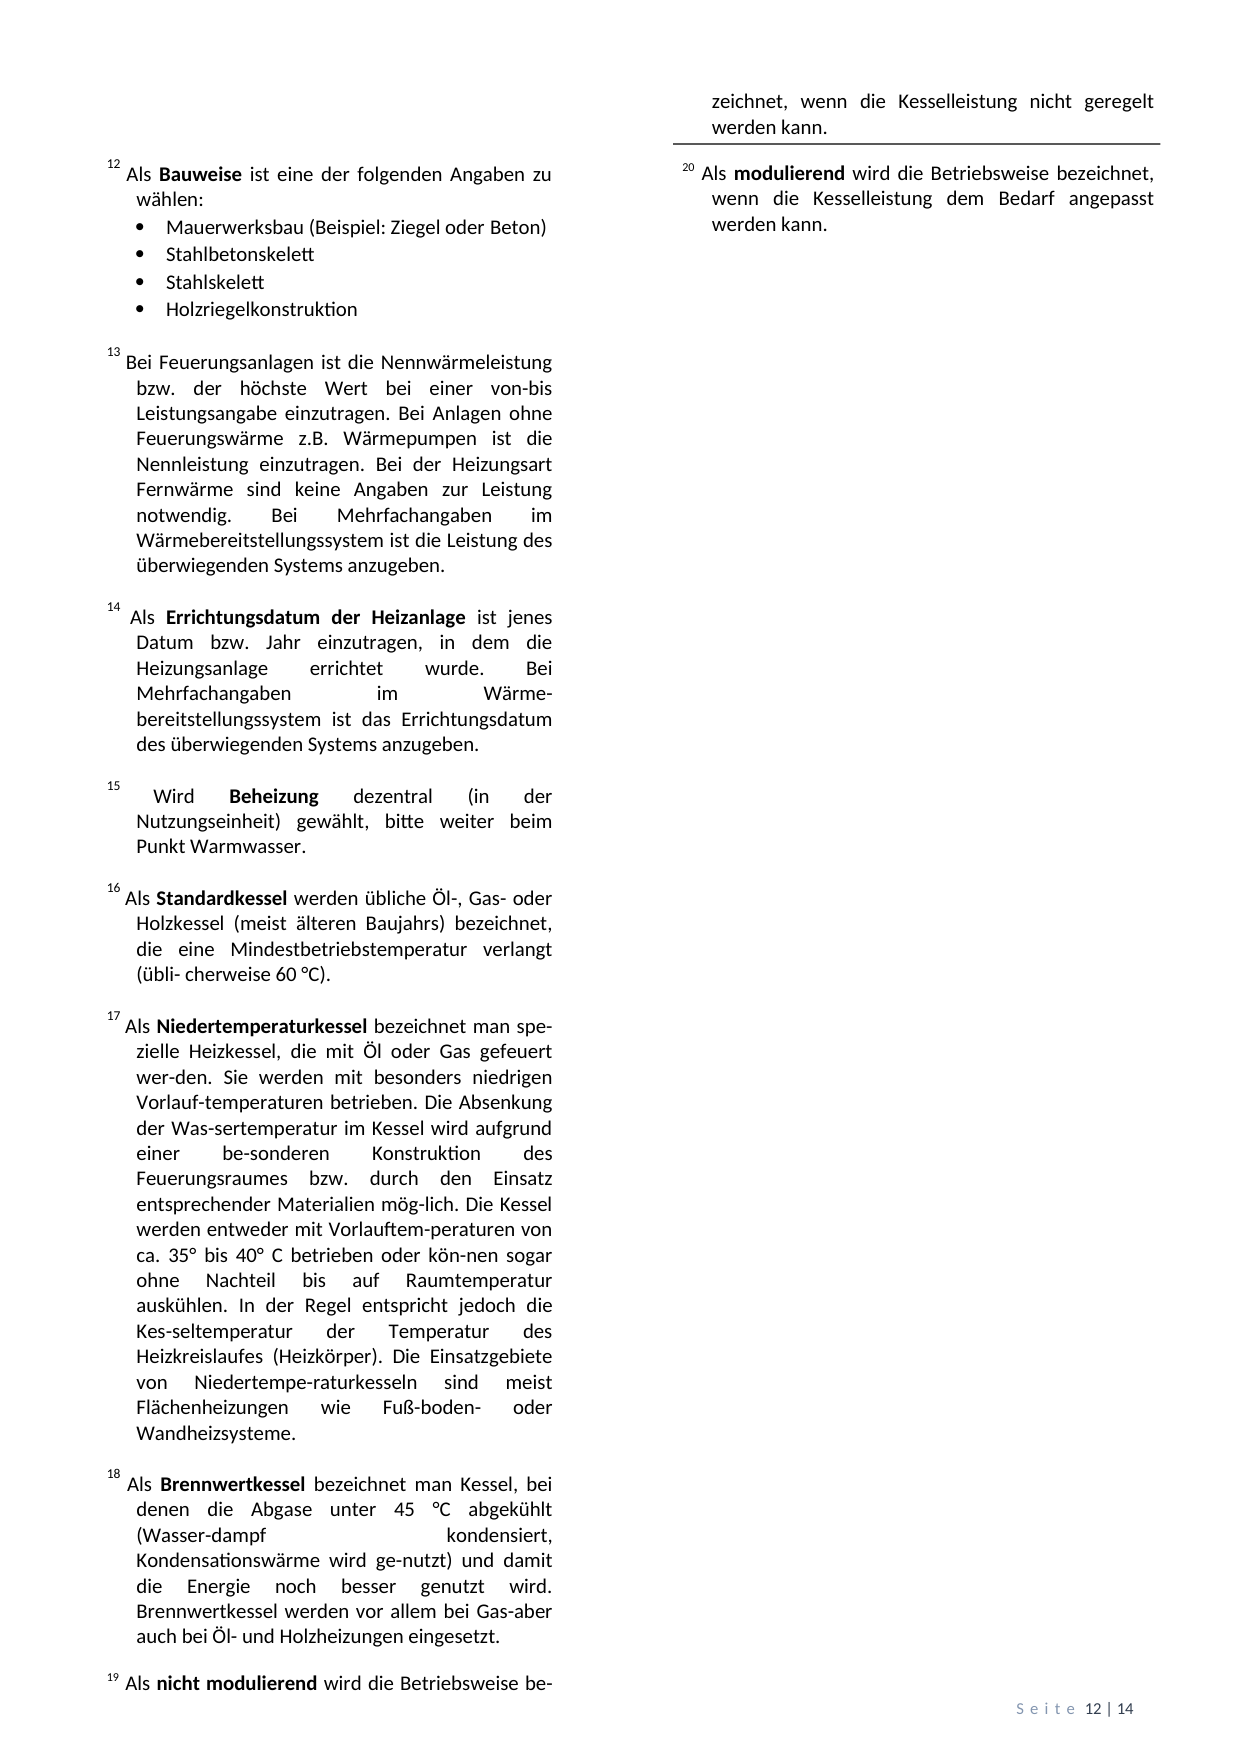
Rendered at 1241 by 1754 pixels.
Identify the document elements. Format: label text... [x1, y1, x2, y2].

text 13 Bei Feuerungsanlagen ist die Nennwärmeleistung bzw. der höchste Wert bei einer von-bis Leistungsangabe einzutragen. Bei Anlagen ohne Feuerungswärme z.B. Wärmepumpen ist die Nennleistung einzutragen. Bei der Heizungsart Fernwärme sind keine Angaben zur Leistung notwendig. Bei Mehrfachangaben im Wärmebereitstellungssystem ist die Leistung des überwiegenden Systems anzugeben. [107, 343, 553, 578]
text 16 Als Standardkessel werden übliche Öl-, Gas- oder Holzkessel (meist älteren Baujahrs) bezeichnet, die eine Mindestbetriebstemperatur verlangt (übli- cherweise 60 °C). [107, 879, 553, 987]
text 20 Als modulierend wird die Betriebsweise bezeichnet, wenn die Kesselleistung dem Bedarf angepasst werden kann. [682, 160, 1154, 236]
list Stahlbetonskelett [136, 242, 553, 267]
text 19 Als nicht modulierend wird die Betriebsweise be-zeichnet, wenn die Kesselleistung nicht geregelt werden kann. [682, 89, 1154, 139]
list Stahlskelett [136, 269, 553, 294]
text 15 Wird Beheizung dezentral (in der Nutzungseinheit) gewählt, bitte weiter beim Punkt Warmwasser. [107, 777, 553, 859]
text 12 Als Bauweise ist eine der folgenden Angaben zu wählen: [107, 156, 553, 212]
text 18 Als Brennwertkessel bezeichnet man Kessel, bei denen die Abgase unter 45 °C abgekühlt (Wasser-dampf kondensiert, Kondensationswärme wird ge-nutzt) und damit die Energie noch besser genutzt wird. Brennwertkessel werden vor allem bei Gas-aber auch bei Öl- und Holzheizungen eingesetzt. [107, 1466, 553, 1649]
text 14 Als Errichtungsdatum der Heizanlage ist jenes Datum bzw. Jahr einzutragen, in dem die Heizungsanlage errichtet wurde. Bei Mehrfachangaben im Wärme-bereitstellungssystem ist das Errichtungsdatum des überwiegenden Systems anzugeben. [107, 598, 553, 757]
text 17 Als Niedertemperaturkessel bezeichnet man spe-zielle Heizkessel, die mit Öl oder Gas gefeuert wer-den. Sie werden mit besonders niedrigen Vorlauf-temperaturen betrieben. Die Absenkung der Was-sertemperatur im Kessel wird aufgrund einer be-sonderen Konstruktion des Feuerungsraumes bzw. durch den Einsatz entsprechender Materialien mög-lich. Die Kessel werden entweder mit Vorlauftem-peraturen von ca. 35° bis 40° C betrieben oder kön-nen sogar ohne Nachteil bis auf Raumtemperatur auskühlen. In der Regel entspricht jedoch die Kes-seltemperatur der Temperatur des Heizkreislaufes (Heizkörper). Die Einsatzgebiete von Niedertempe-raturkesseln sind meist Flächenheizungen wie Fuß-boden- oder Wandheizsysteme. [107, 1007, 553, 1445]
text 19 Als nicht modulierend wird die Betriebsweise be-zeichnet, wenn die Kesselleistung nicht geregelt werden kann. [107, 1670, 553, 1695]
list Mauerwerksbau (Beispiel: Ziegel oder Beton) [136, 214, 553, 239]
list Holzriegelkonstruktion [136, 297, 553, 322]
